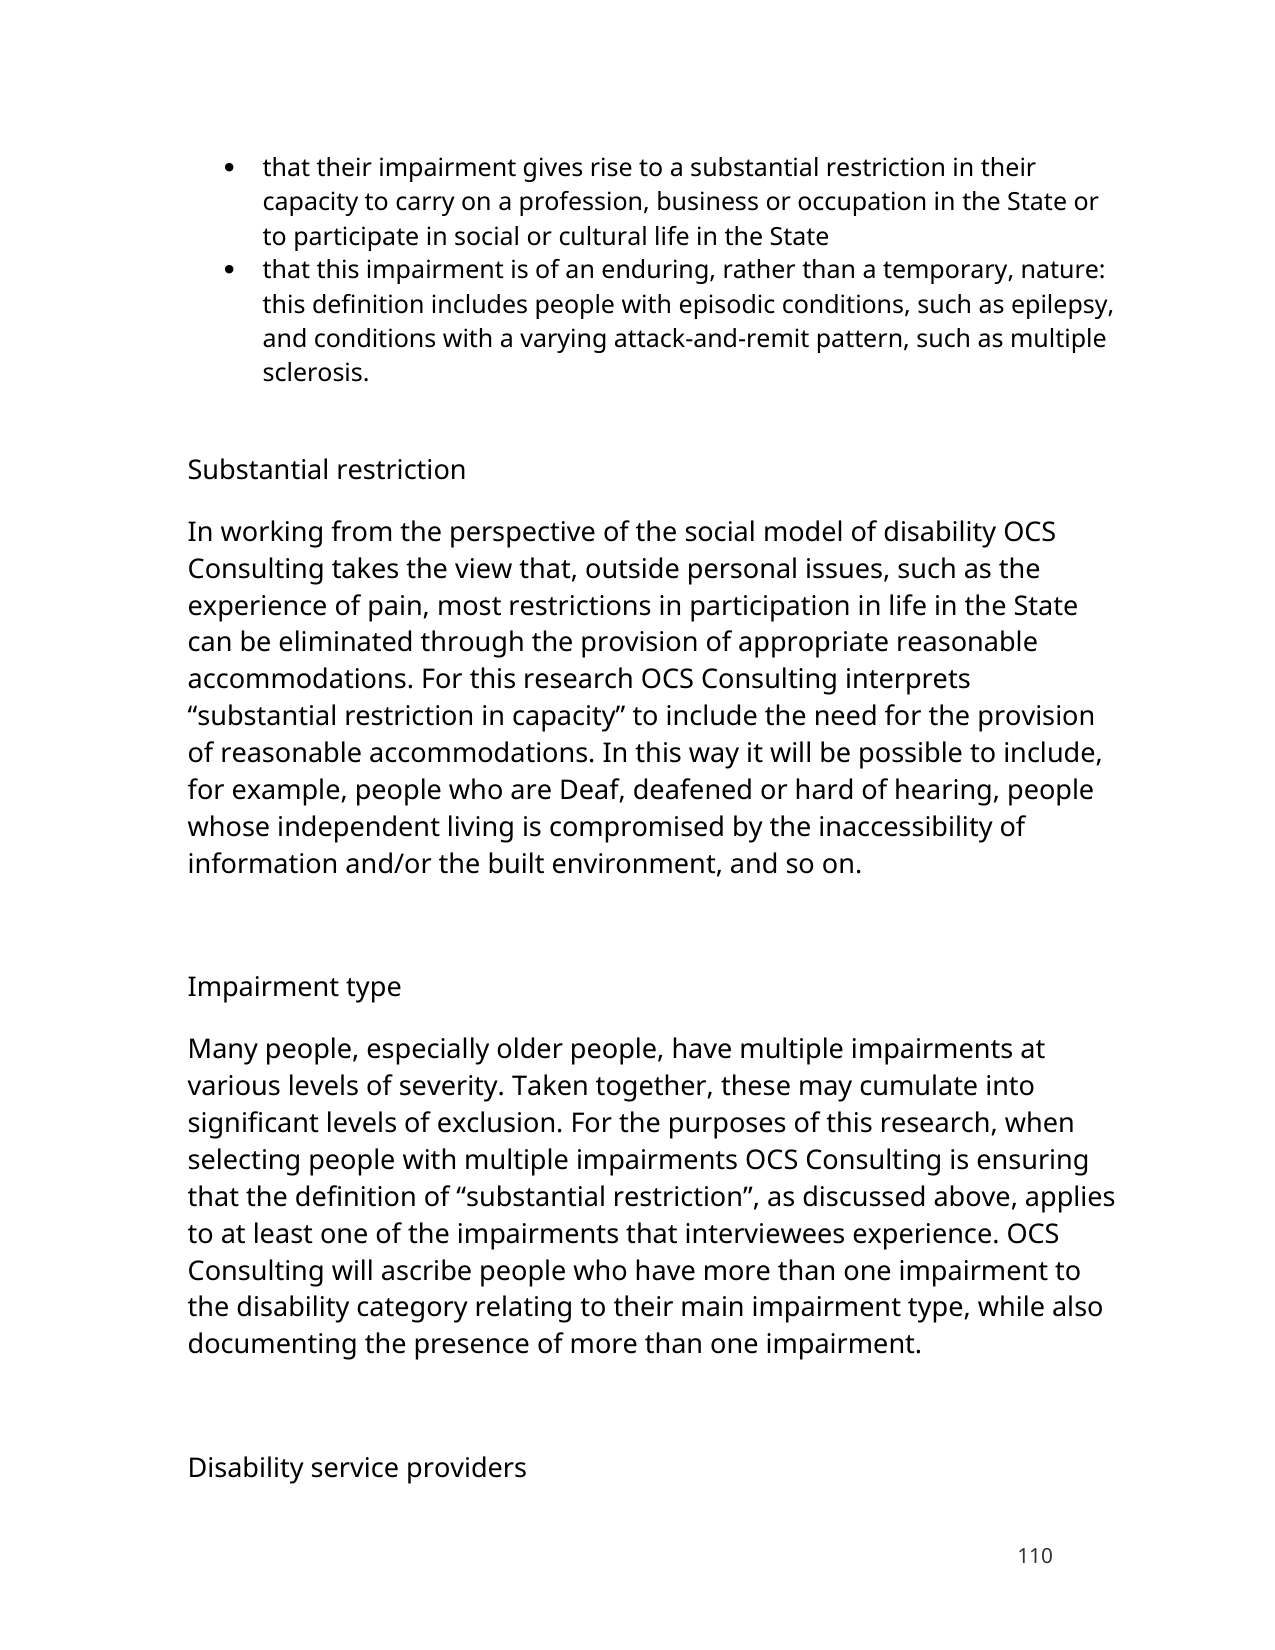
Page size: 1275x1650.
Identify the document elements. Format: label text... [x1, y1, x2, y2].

text Substantial restriction [187, 450, 1125, 487]
list that their impairment gives rise to a substantial restriction in their capacity to carry on a profession, business or occupation in the State or to participate in social or cultural life in the State [225, 150, 1125, 252]
text Many people, especially older people, have multiple impairments at various levels of severity. Taken together, these may cumulate into significant levels of exclusion. For the purposes of this research, when selecting people with multiple impairments OCS Consulting is ensuring that the definition of “substantial restriction”, as discussed above, applies to at least one of the impairments that interviewees experience. OCS Consulting will ascribe people who have more than one impairment to the disability category relating to their main impairment type, while also documenting the presence of more than one impairment. [187, 1030, 1125, 1362]
text In working from the perspective of the social model of disability OCS Consulting takes the view that, outside personal issues, such as the experience of pain, most restrictions in participation in life in the State can be eliminated through the provision of appropriate reasonable accommodations. For this research OCS Consulting interprets “substantial restriction in capacity” to include the need for the provision of reasonable accommodations. In this way it will be possible to include, for example, people who are Deaf, deafened or hard of hearing, people whose independent living is compromised by the inaccessibility of information and/or the built environment, and so on. [187, 512, 1125, 881]
list that this impairment is of an enduring, rather than a temporary, nature: this definition includes people with episodic conditions, such as epilepsy, and conditions with a varying attack-and-remit pattern, such as multiple sclerosis. [225, 252, 1125, 388]
text Impairment type [187, 968, 1125, 1005]
text Disability service providers [187, 1448, 1125, 1485]
